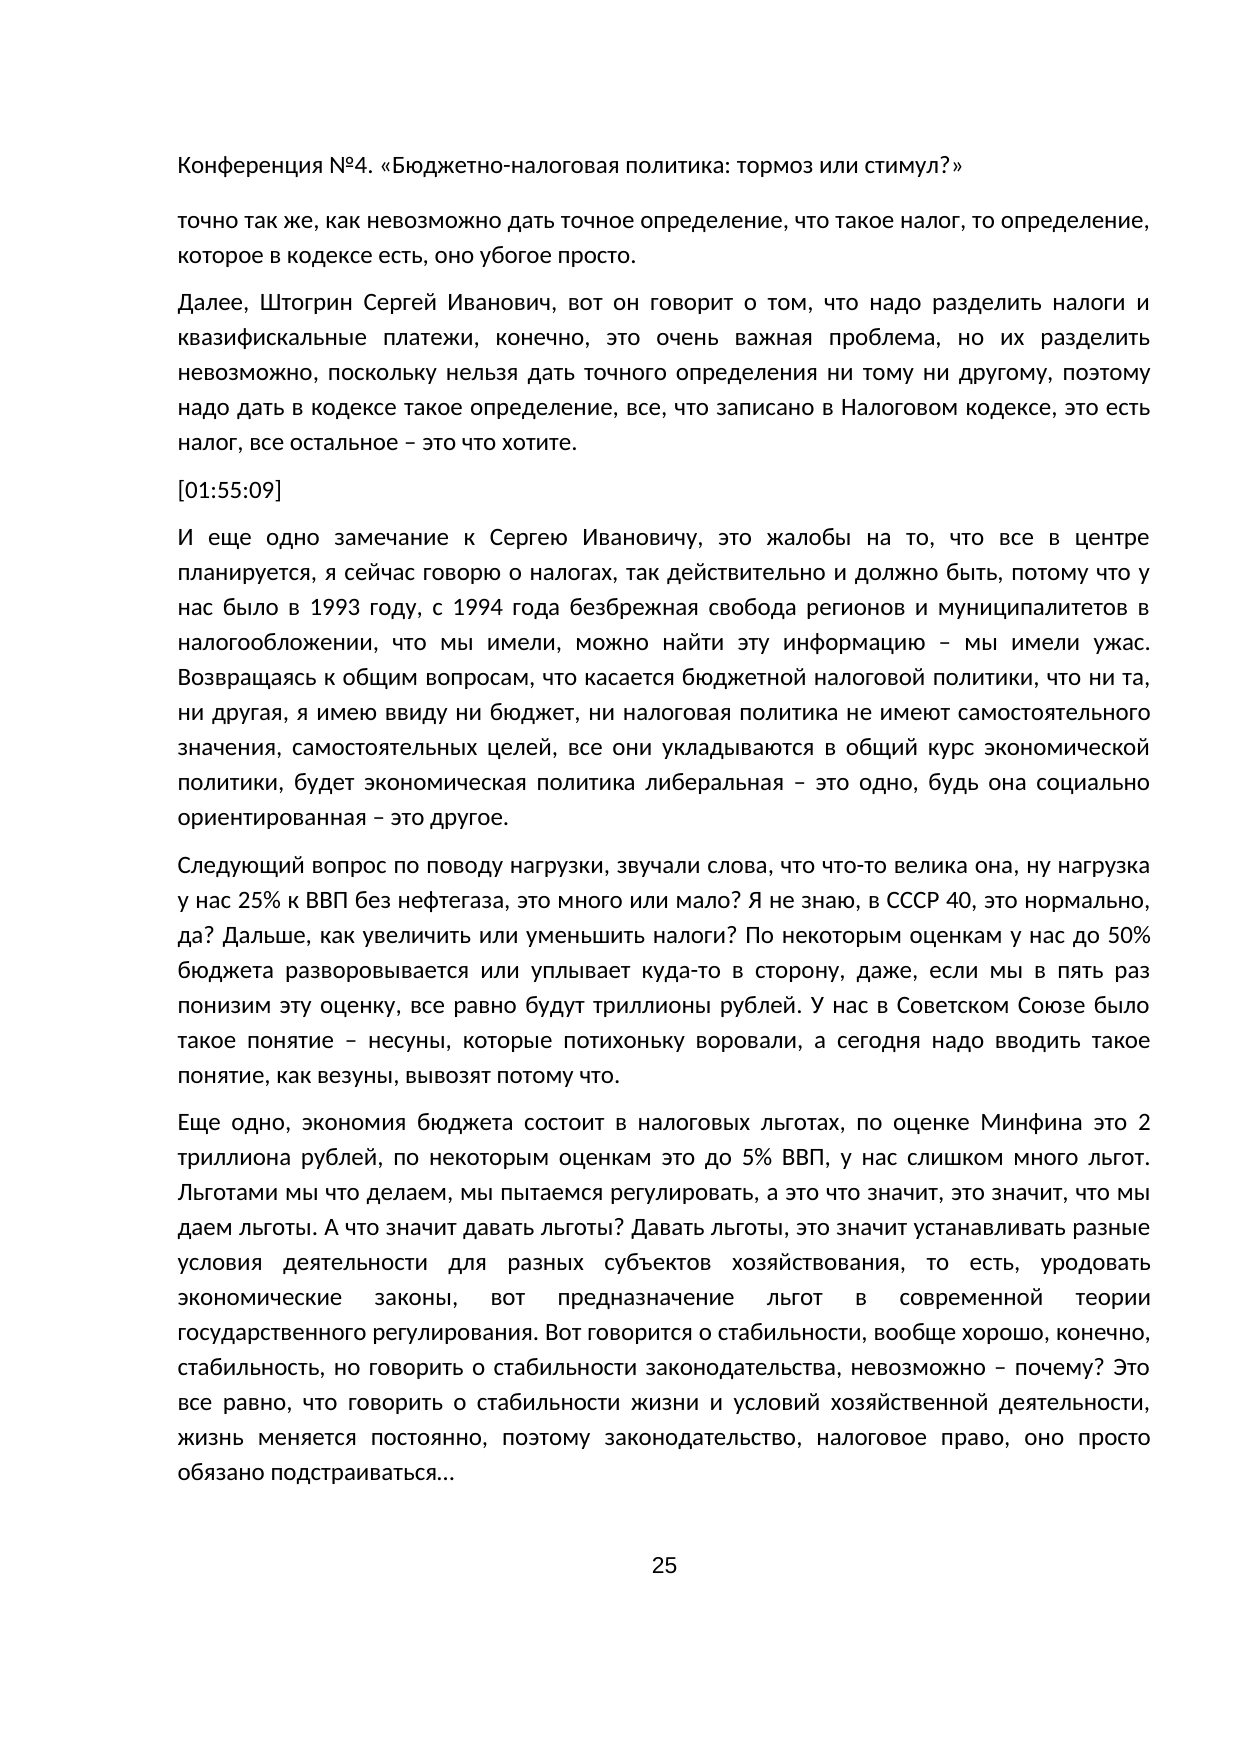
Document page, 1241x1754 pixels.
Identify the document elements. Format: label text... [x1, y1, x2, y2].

text [01:55:09] [177, 474, 1152, 504]
text Далее, Штогрин Сергей Иванович, вот он говорит о том, что надо разделить налоги и квазифискальные платежи, конечно, это очень важная проблема, но их разделить невозможно, поскольку нельзя дать точного определения ни тому ни другому, поэтому надо дать в кодексе такое определение, все, что записано в Налоговом кодексе, это есть налог, все остальное – это что хотите. [177, 286, 1152, 457]
text Еще одно, экономия бюджета состоит в налоговых льготах, по оценке Минфина это 2 триллиона рублей, по некоторым оценкам это до 5% ВВП, у нас слишком много льгот. Льготами мы что делаем, мы пытаемся регулировать, а это что значит, это значит, что мы даем льготы. А что значит давать льготы? Давать льготы, это значит устанавливать разные условия деятельности для разных субъектов хозяйствования, то есть, уродовать экономические законы, вот предназначение льгот в современной теории государственного регулирования. Вот говорится о стабильности, вообще хорошо, конечно, стабильность, но говорить о стабильности законодательства, невозможно – почему? Это все равно, что говорить о стабильности жизни и условий хозяйственной деятельности, жизнь меняется постоянно, поэтому законодательство, налоговое право, оно просто обязано подстраиваться… [177, 1106, 1152, 1487]
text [177, 204, 1152, 269]
text Следующий вопрос по поводу нагрузки, звучали слова, что что-то велика она, ну нагрузка у нас 25% к ВВП без нефтегаза, это много или мало? Я не знаю, в СССР 40, это нормально, да? Дальше, как увеличить или уменьшить налоги? По некоторым оценкам у нас до 50% бюджета разворовывается или уплывает куда-то в сторону, даже, если мы в пять раз понизим эту оценку, все равно будут триллионы рублей. У нас в Советском Союзе было такое понятие – несуны, которые потихоньку воровали, а сегодня надо вводить такое понятие, как везуны, вывозят потому что. [177, 849, 1152, 1089]
text И еще одно замечание к Сергею Ивановичу, это жалобы на то, что все в центре планируется, я сейчас говорю о налогах, так действительно и должно быть, потому что у нас было в 1993 году, с 1994 года безбрежная свобода регионов и муниципалитетов в налогообложении, что мы имели, можно найти эту информацию – мы имели ужас. Возвращаясь к общим вопросам, что касается бюджетной налоговой политики, что ни та, ни другая, я имею ввиду ни бюджет, ни налоговая политика не имеют самостоятельного значения, самостоятельных целей, все они укладываются в общий курс экономической политики, будет экономическая политика либеральная – это одно, будь она социально ориентированная – это другое. [177, 521, 1152, 832]
